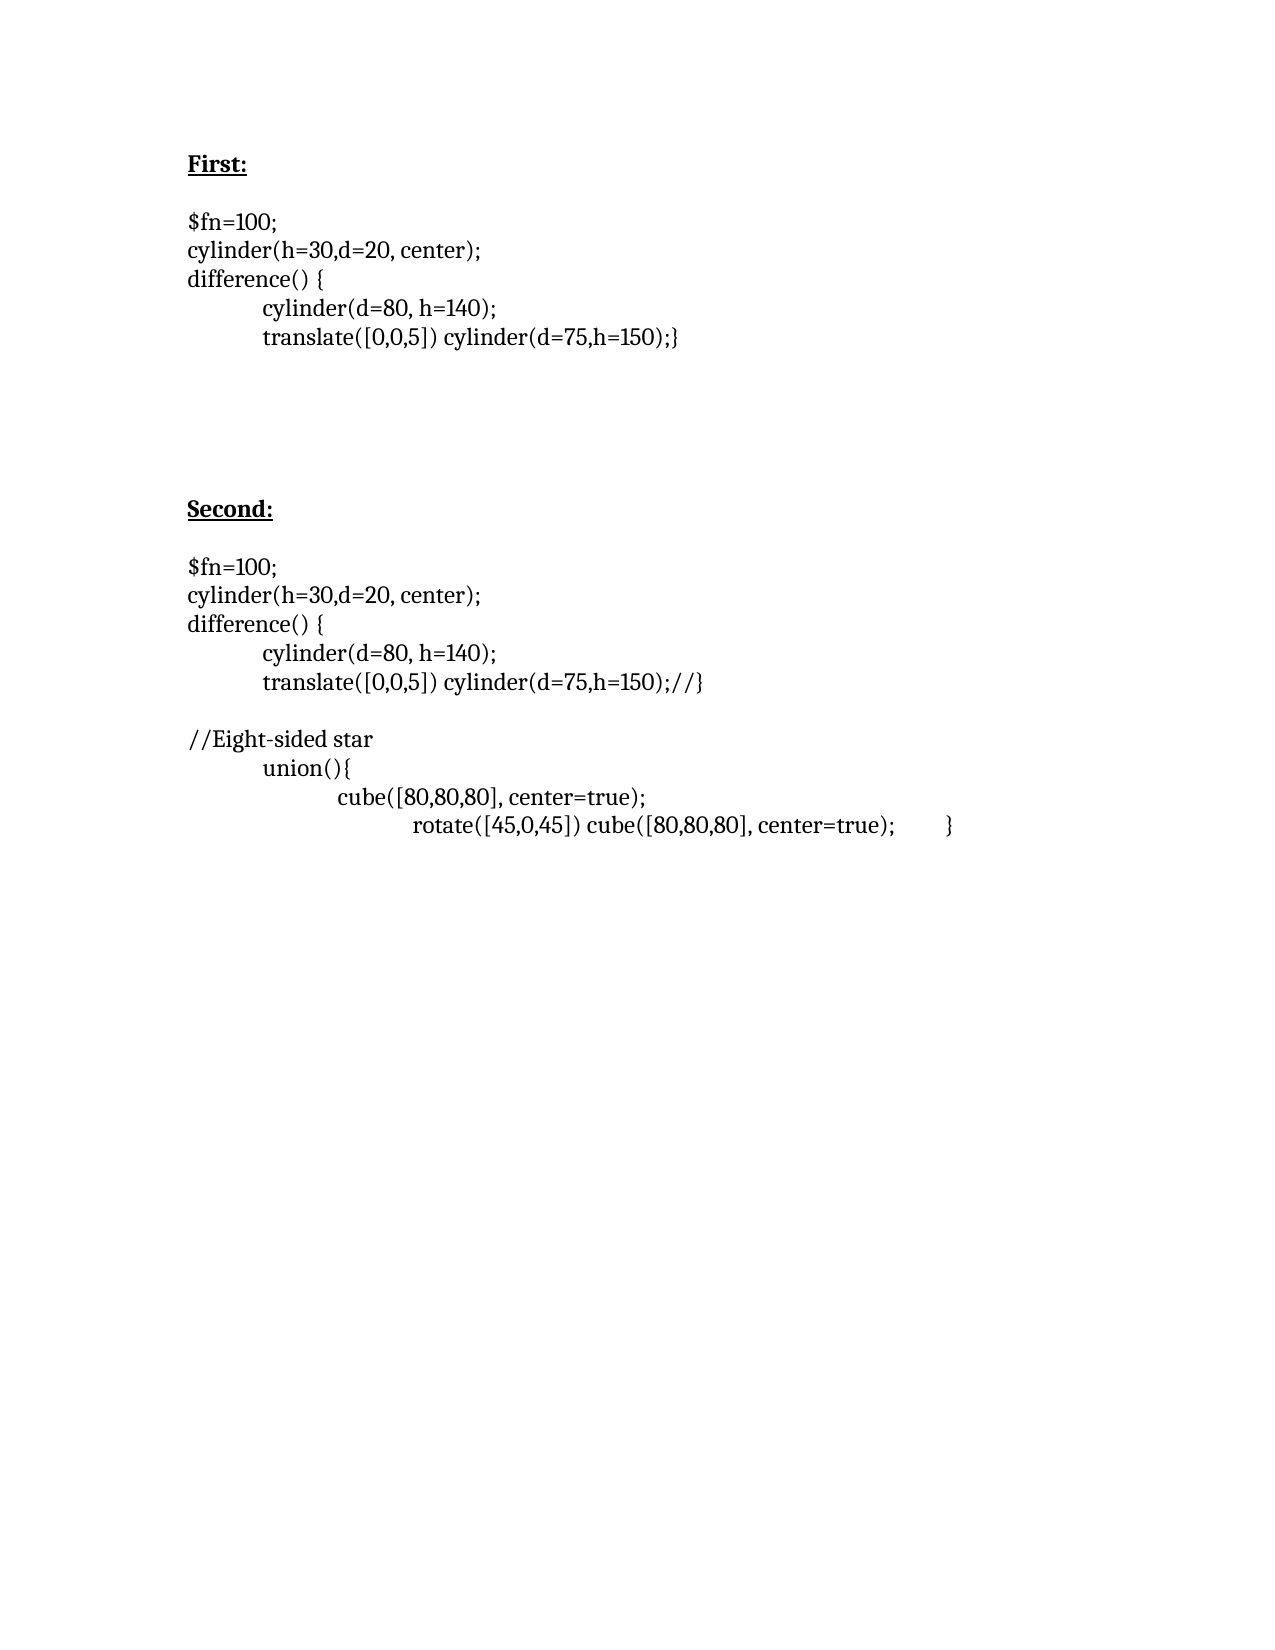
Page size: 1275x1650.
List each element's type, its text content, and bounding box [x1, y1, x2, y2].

text cylinder(d=80, h=140); [187, 294, 1087, 322]
text //Eight-sided star [187, 725, 1087, 754]
text difference() { [187, 265, 1087, 294]
text translate([0,0,5]) cylinder(d=75,h=150);} [187, 322, 1087, 351]
text cylinder(h=30,d=20, center); [187, 581, 1087, 610]
text translate([0,0,5]) cylinder(d=75,h=150);//} [187, 667, 1087, 696]
text $fn=100; [187, 552, 1087, 581]
text $fn=100; [187, 207, 1087, 236]
text rotate([45,0,45]) cube([80,80,80], center=true); } [337, 811, 1087, 840]
text First: [187, 150, 1087, 179]
text cylinder(h=30,d=20, center); [187, 236, 1087, 265]
text difference() { [187, 610, 1087, 639]
text Second: [187, 495, 1087, 524]
text union(){ [187, 754, 1087, 782]
text cylinder(d=80, h=140); [187, 639, 1087, 667]
text cube([80,80,80], center=true); [262, 782, 1087, 811]
